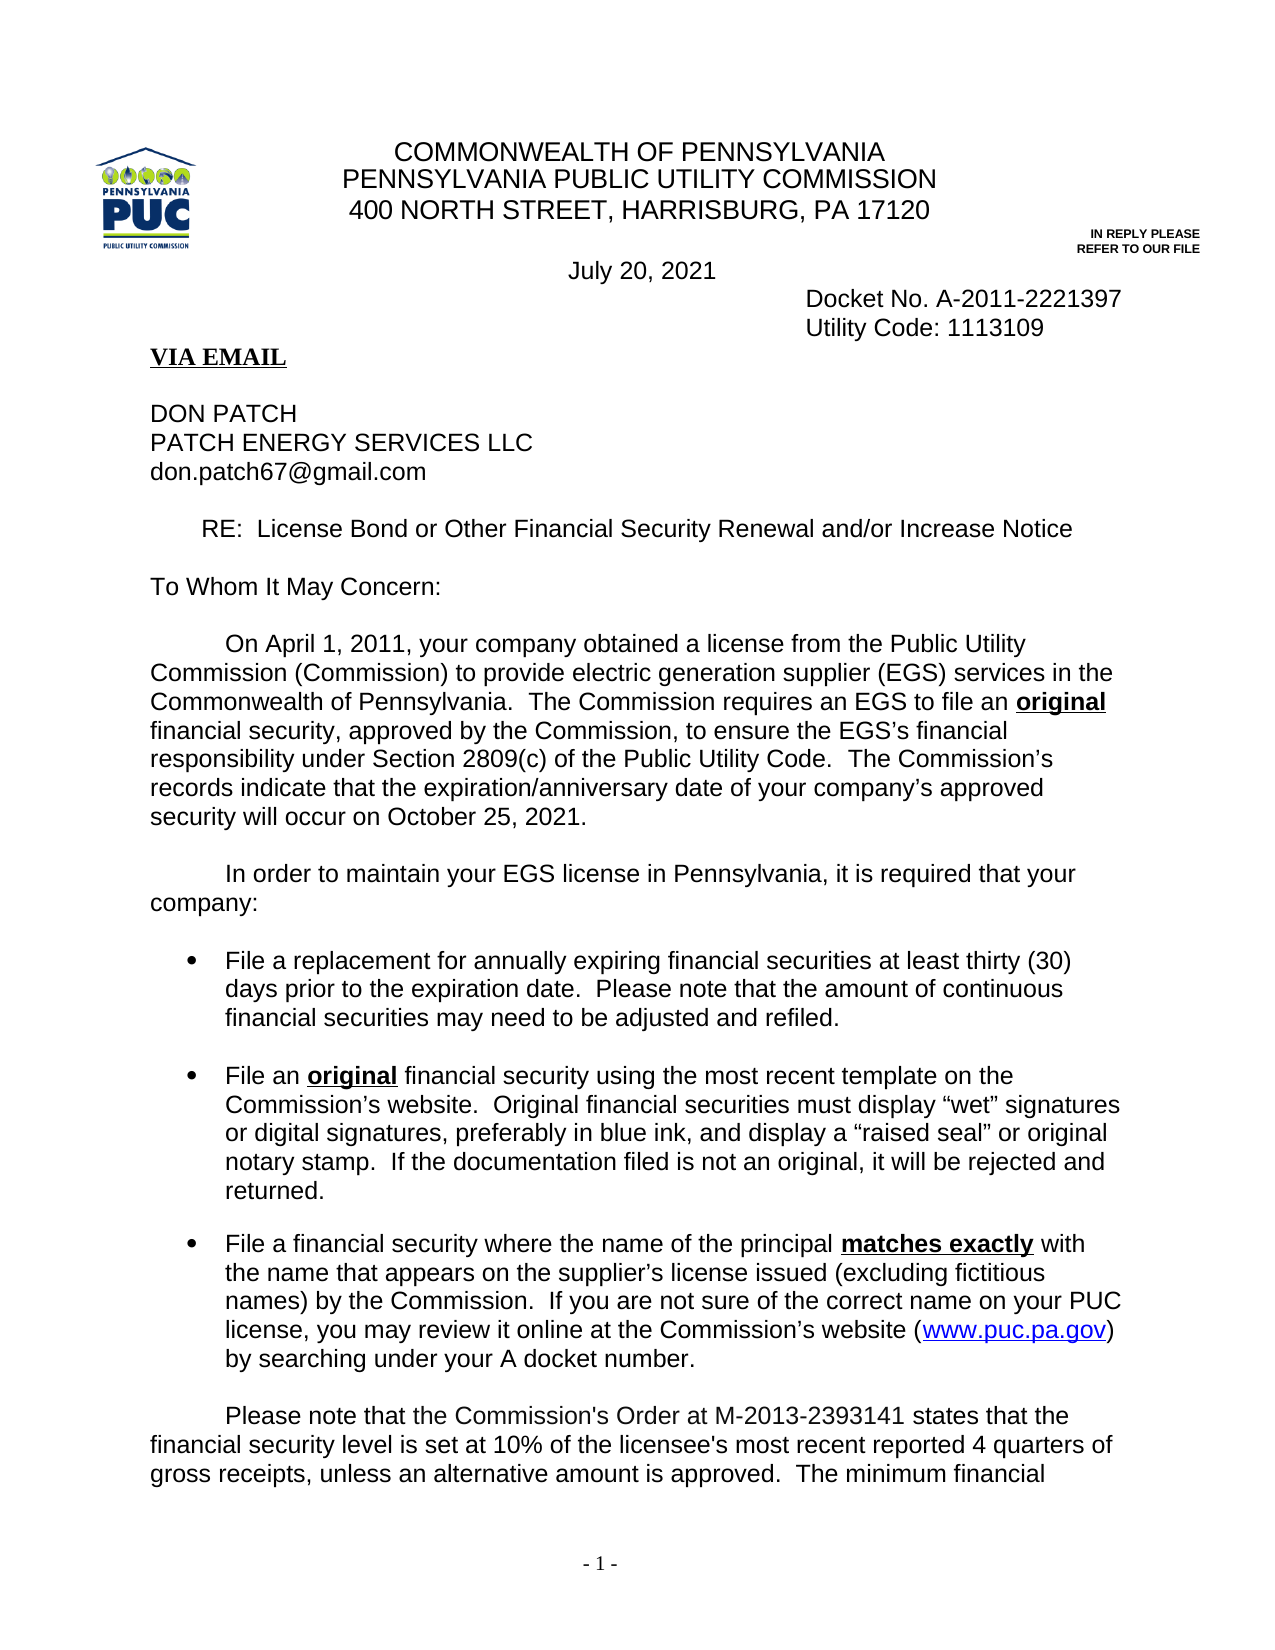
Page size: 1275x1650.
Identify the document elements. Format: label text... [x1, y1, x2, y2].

list File a replacement for annually expiring financial securities at least thirty (30) days prior to the expiration date. Please note that the amount of continuous financial securities may need to be adjusted and refiled. [187, 946, 1125, 1032]
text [150, 1401, 1125, 1487]
text RE: License Bond or Other Financial Security Renewal and/or Increase Notice [150, 514, 1125, 543]
table_header [77, 141, 219, 256]
list File a financial security where the name of the principal matches exactly with the name that appears on the supplier’s license issued (excluding fictitious names) by the Commission. If you are not sure of the correct name on your PUC license, you may review it online at the Commission’s website (www.puc.pa.gov) by searching under your A docket number. [187, 1229, 1125, 1372]
text PATCH ENERGY SERVICES LLC [150, 428, 1125, 457]
subtitle July 20, 2021 [150, 256, 1134, 284]
picture [88, 140, 203, 255]
list File an original financial security using the most recent template on the Commission’s website. Original financial securities must display “wet” signatures or digital signatures, preferably in blue ink, and display a “raised seal” or original notary stamp. If the documentation filed is not an original, it will be rejected and returned. [187, 1061, 1125, 1204]
text Docket No. A-2011-2221397 [150, 284, 1125, 313]
text VIA EMAIL [150, 342, 1125, 371]
text DON PATCH [150, 399, 1125, 428]
table_header COMMONWEALTH OF PENNSYLVANIA PENNSYLVANIA PUBLIC UTILITY COMMISSION 400 NORTH STREET, HARRISBURG, PA 17120 [219, 141, 1060, 256]
table_header IN REPLY PLEASE REFER TO OUR FILE [1060, 141, 1211, 256]
text Utility Code: 1113109 [150, 313, 1125, 342]
text In order to maintain your EGS license in Pennsylvania, it is required that your company: [150, 859, 1125, 917]
text To Whom It May Concern: [150, 572, 1125, 601]
text don.patch67@gmail.com [150, 457, 1125, 486]
text On April 1, 2011, your company obtained a license from the Public Utility Commission (Commission) to provide electric generation supplier (EGS) services in the Commonwealth of Pennsylvania. The Commission requires an EGS to file an original financial security, approved by the Commission, to ensure the EGS’s financial responsibility under Section 2809(c) of the Public Utility Code. The Commission’s records indicate that the expiration/anniversary date of your company’s approved security will occur on October 25, 2021. [150, 629, 1125, 831]
